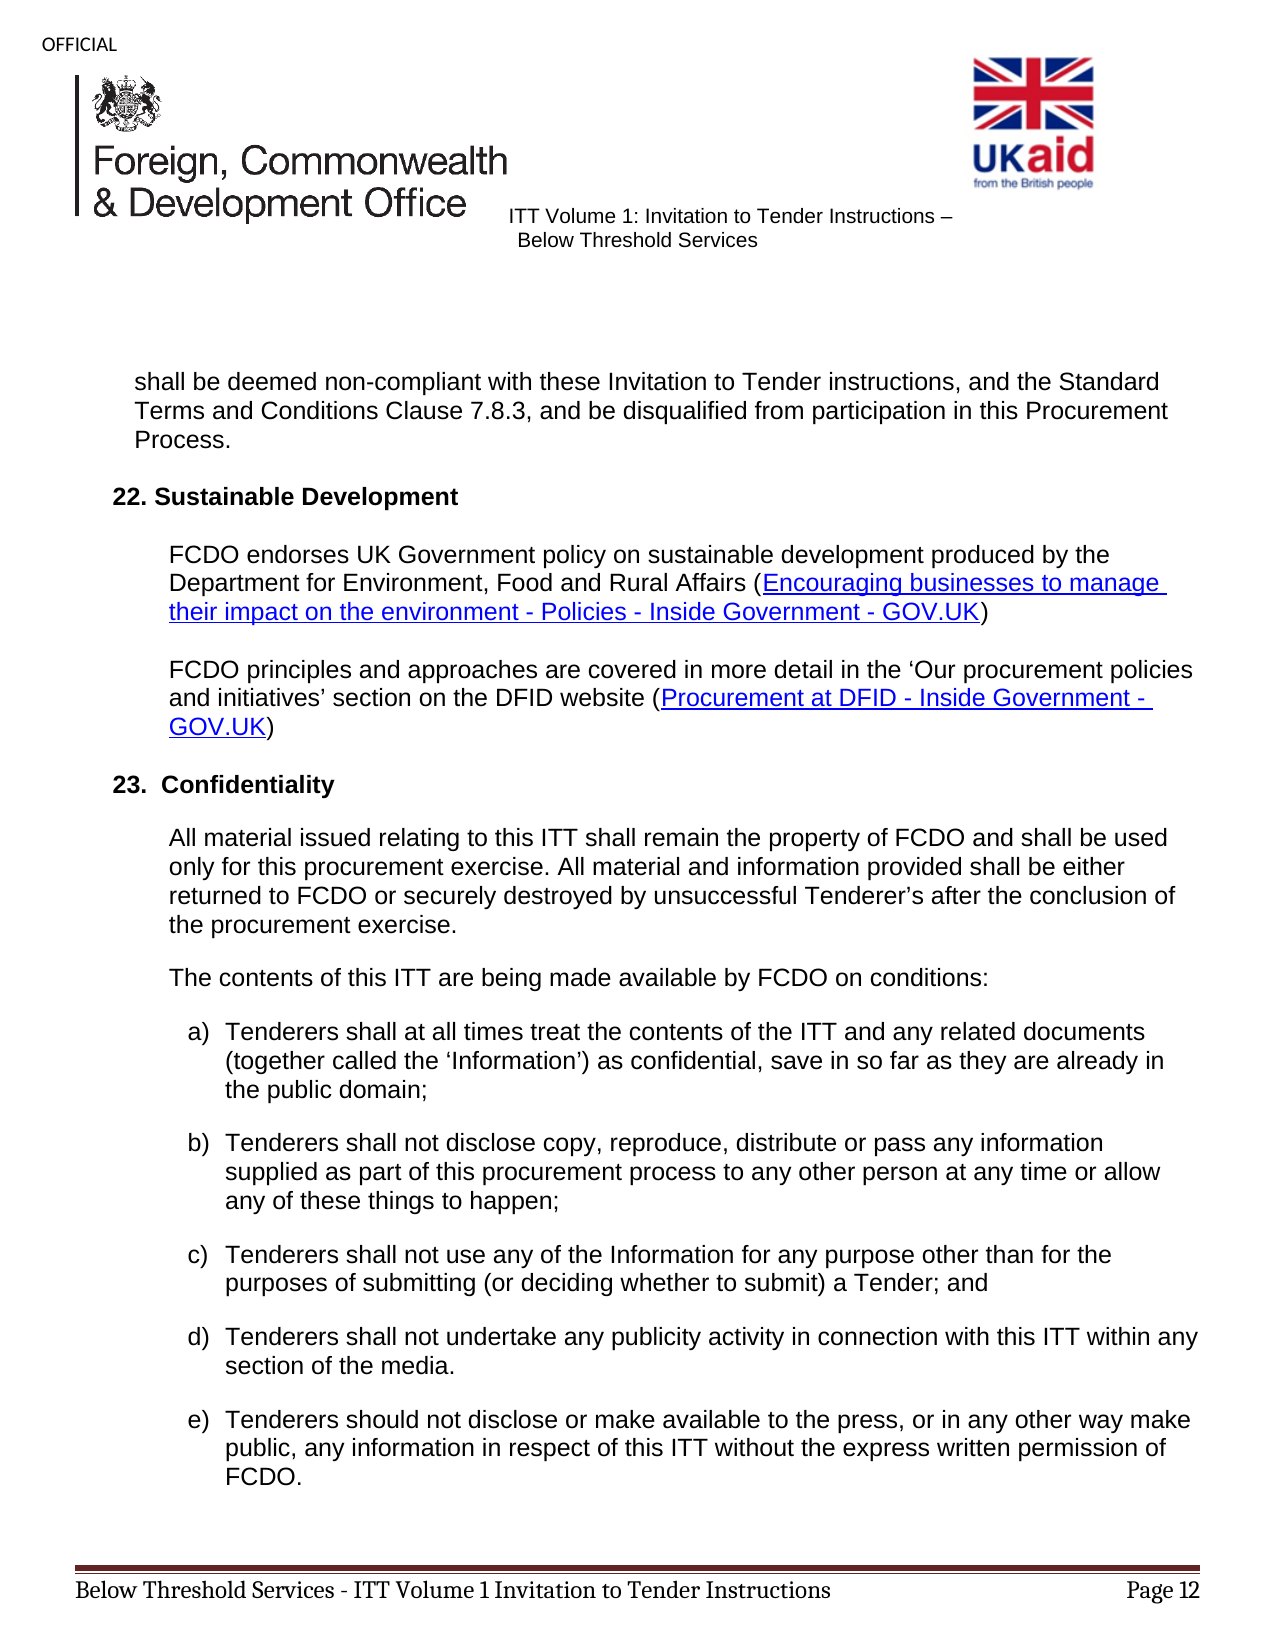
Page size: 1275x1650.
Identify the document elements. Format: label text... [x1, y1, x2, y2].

subtitle Tenderers shall not use any of the Information for any purpose other than for the purposes of submitting (or deciding whether to submit) a Tender; and [187, 1240, 1200, 1297]
subtitle Tenderers shall not disclose copy, reproduce, distribute or pass any information supplied as part of this procurement process to any other person at any time or allow any of these things to happen; [187, 1128, 1200, 1215]
subtitle Tenderers shall not undertake any publicity activity in connection with this ITT within any section of the media. [187, 1322, 1200, 1380]
subtitle 23. Confidentiality [112, 770, 1200, 798]
picture [75, 75, 509, 224]
subtitle The contents of this ITT are being made available by FCDO on conditions: [169, 963, 1200, 992]
subtitle Tenderers shall at all times treat the contents of the ITT and any related documents (together called the ‘Information’) as confidential, save in so far as they are already in the public domain; [187, 1017, 1200, 1103]
text shall be deemed non-compliant with these Invitation to Tender instructions, and the Standard Terms and Conditions Clause 7.8.3, and be disqualified from participation in this Procurement Process. [134, 367, 1200, 453]
picture [961, 45, 1102, 192]
subtitle All material issued relating to this ITT shall remain the property of FCDO and shall be used only for this procurement exercise. All material and information provided shall be either returned to FCDO or securely destroyed by unsuccessful Tenderer’s after the conclusion of the procurement exercise. [169, 823, 1200, 938]
text 22. Sustainable Development [112, 482, 1200, 511]
subtitle Tenderers should not disclose or make available to the press, or in any other way make public, any information in respect of this ITT without the express written permission of FCDO. [187, 1405, 1200, 1491]
text FCDO principles and approaches are covered in more detail in the ‘Our procurement policies and initiatives’ section on the DFID website (Procurement at DFID - Inside Government - GOV.UK) [169, 655, 1200, 741]
text FCDO endorses UK Government policy on sustainable development produced by the Department for Environment, Food and Rural Affairs (Encouraging businesses to manage their impact on the environment - Policies - Inside Government - GOV.UK) [169, 540, 1200, 626]
